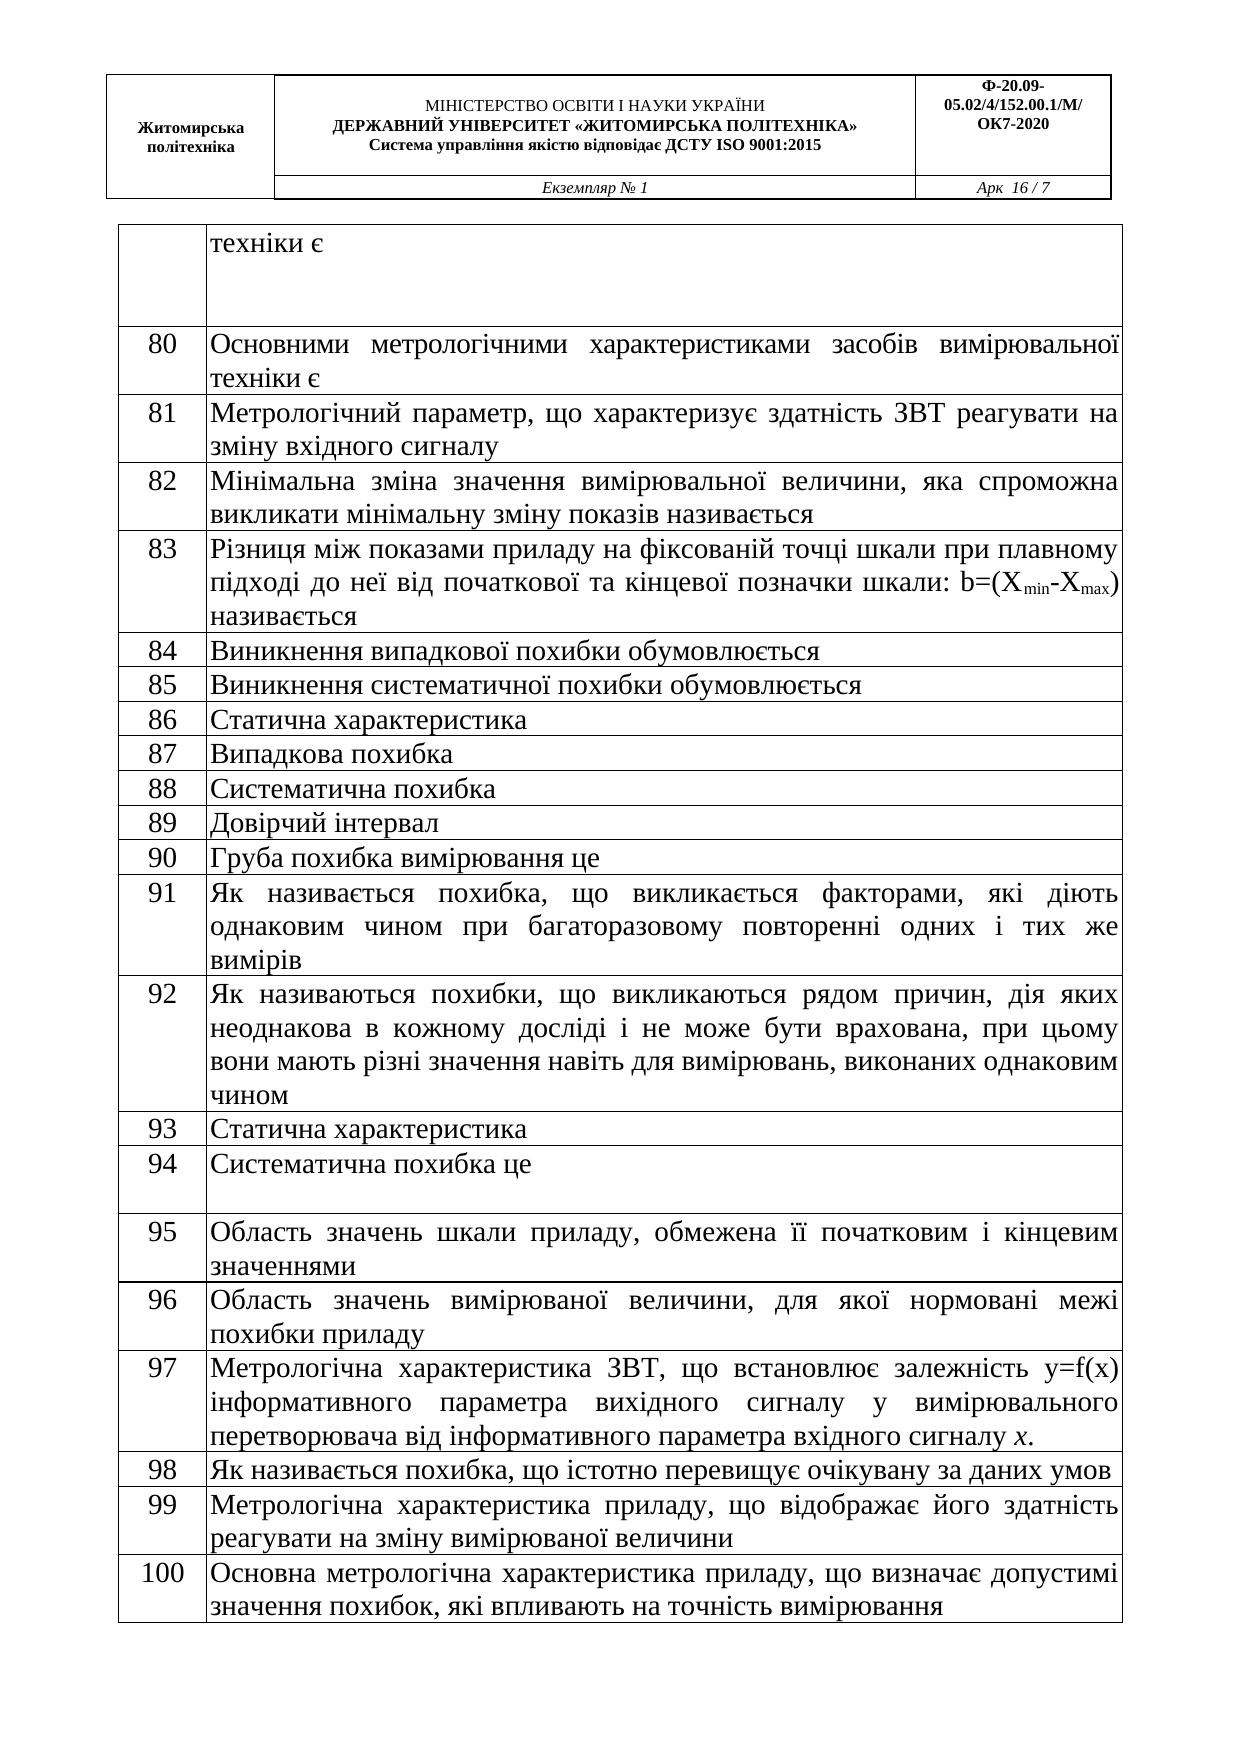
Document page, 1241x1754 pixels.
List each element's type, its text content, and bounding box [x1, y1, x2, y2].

table_cell Систематична похибка це [207, 1146, 1122, 1213]
table_cell 80 [119, 327, 206, 394]
table_cell Мінімальна зміна значення вимірювальної величини, яка спроможна викликати мінімальну зміну показів називається [207, 463, 1122, 530]
table_cell Виникнення випадкової похибки обумовлюється [207, 633, 1122, 666]
table_cell 85 [119, 667, 206, 701]
table_cell Основна метрологічна характеристика приладу, що визначає допустимі значення похибок, які впливають на точність вимірювання [207, 1555, 1122, 1622]
table_cell Метрологічний параметр, що характеризує здатність ЗВТ реагувати на зміну вхідного сигналу [207, 395, 1122, 462]
table_cell Статична характеристика [207, 1112, 1122, 1145]
table_cell Груба похибка вимірювання це [207, 840, 1122, 874]
table_cell 84 [119, 633, 206, 666]
table_cell 95 [119, 1214, 206, 1281]
table_cell Статична характеристика [207, 702, 1122, 735]
table_cell 90 [119, 840, 206, 874]
table_cell Як називається похибка, що викликається факторами, які діють однаковим чином при багаторазовому повторенні одних і тих же вимірів [207, 875, 1122, 975]
table_cell 82 [119, 463, 206, 530]
table_cell Метрологічна характеристика ЗВТ, що встановлює залежність y=f(x) інформативного параметра вихідного сигналу у вимірювального перетворювача від інформативного параметра вхідного сигналу х. [207, 1351, 1122, 1451]
table_cell 89 [119, 806, 206, 839]
table_cell 91 [119, 875, 206, 975]
table_cell Виникнення систематичної похибки обумовлюється [207, 667, 1122, 701]
table_cell Область значень вимірюваної величини, для якої нормовані межі похибки приладу [207, 1283, 1122, 1349]
table_cell 81 [119, 395, 206, 462]
table_cell Різниця між показами приладу на фіксованій точці шкали при плавному підході до неї від початкової та кінцевої позначки шкали: b=(Xmin-Xmax) називається [207, 531, 1122, 632]
table_cell 98 [119, 1452, 206, 1486]
table_cell 94 [119, 1146, 206, 1213]
table_cell Основними метрологічними характеристиками засобів вимірювальної техніки є [207, 327, 1122, 394]
table_cell Область значень шкали приладу, обмежена її початковим і кінцевим значеннями [207, 1214, 1122, 1281]
table_cell 86 [119, 702, 206, 735]
table_cell Як називаються похибки, що викликаються рядом причин, дія яких неоднакова в кожному досліді і не може бути врахована, при цьому вони мають різні значення навіть для вимірювань, виконаних однаковим чином [207, 976, 1122, 1111]
table_cell 96 [119, 1283, 206, 1349]
table_cell 87 [119, 736, 206, 770]
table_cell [207, 225, 1122, 326]
table_cell 100 [119, 1555, 206, 1622]
table_cell 92 [119, 976, 206, 1111]
table_cell Як називається похибка, що істотно перевищує очікувану за даних умов [207, 1452, 1122, 1486]
table_cell 97 [119, 1351, 206, 1451]
table_cell 88 [119, 771, 206, 804]
table_cell Випадкова похибка [207, 736, 1122, 770]
table_cell 83 [119, 531, 206, 632]
table_cell Довірчий інтервал [207, 806, 1122, 839]
table_cell 93 [119, 1112, 206, 1145]
table_cell Метрологічна характеристика приладу, що відображає його здатність реагувати на зміну вимірюваної величини [207, 1487, 1122, 1554]
table_cell Систематична похибка [207, 771, 1122, 804]
table_cell 79 [119, 225, 206, 326]
table_cell 99 [119, 1487, 206, 1554]
